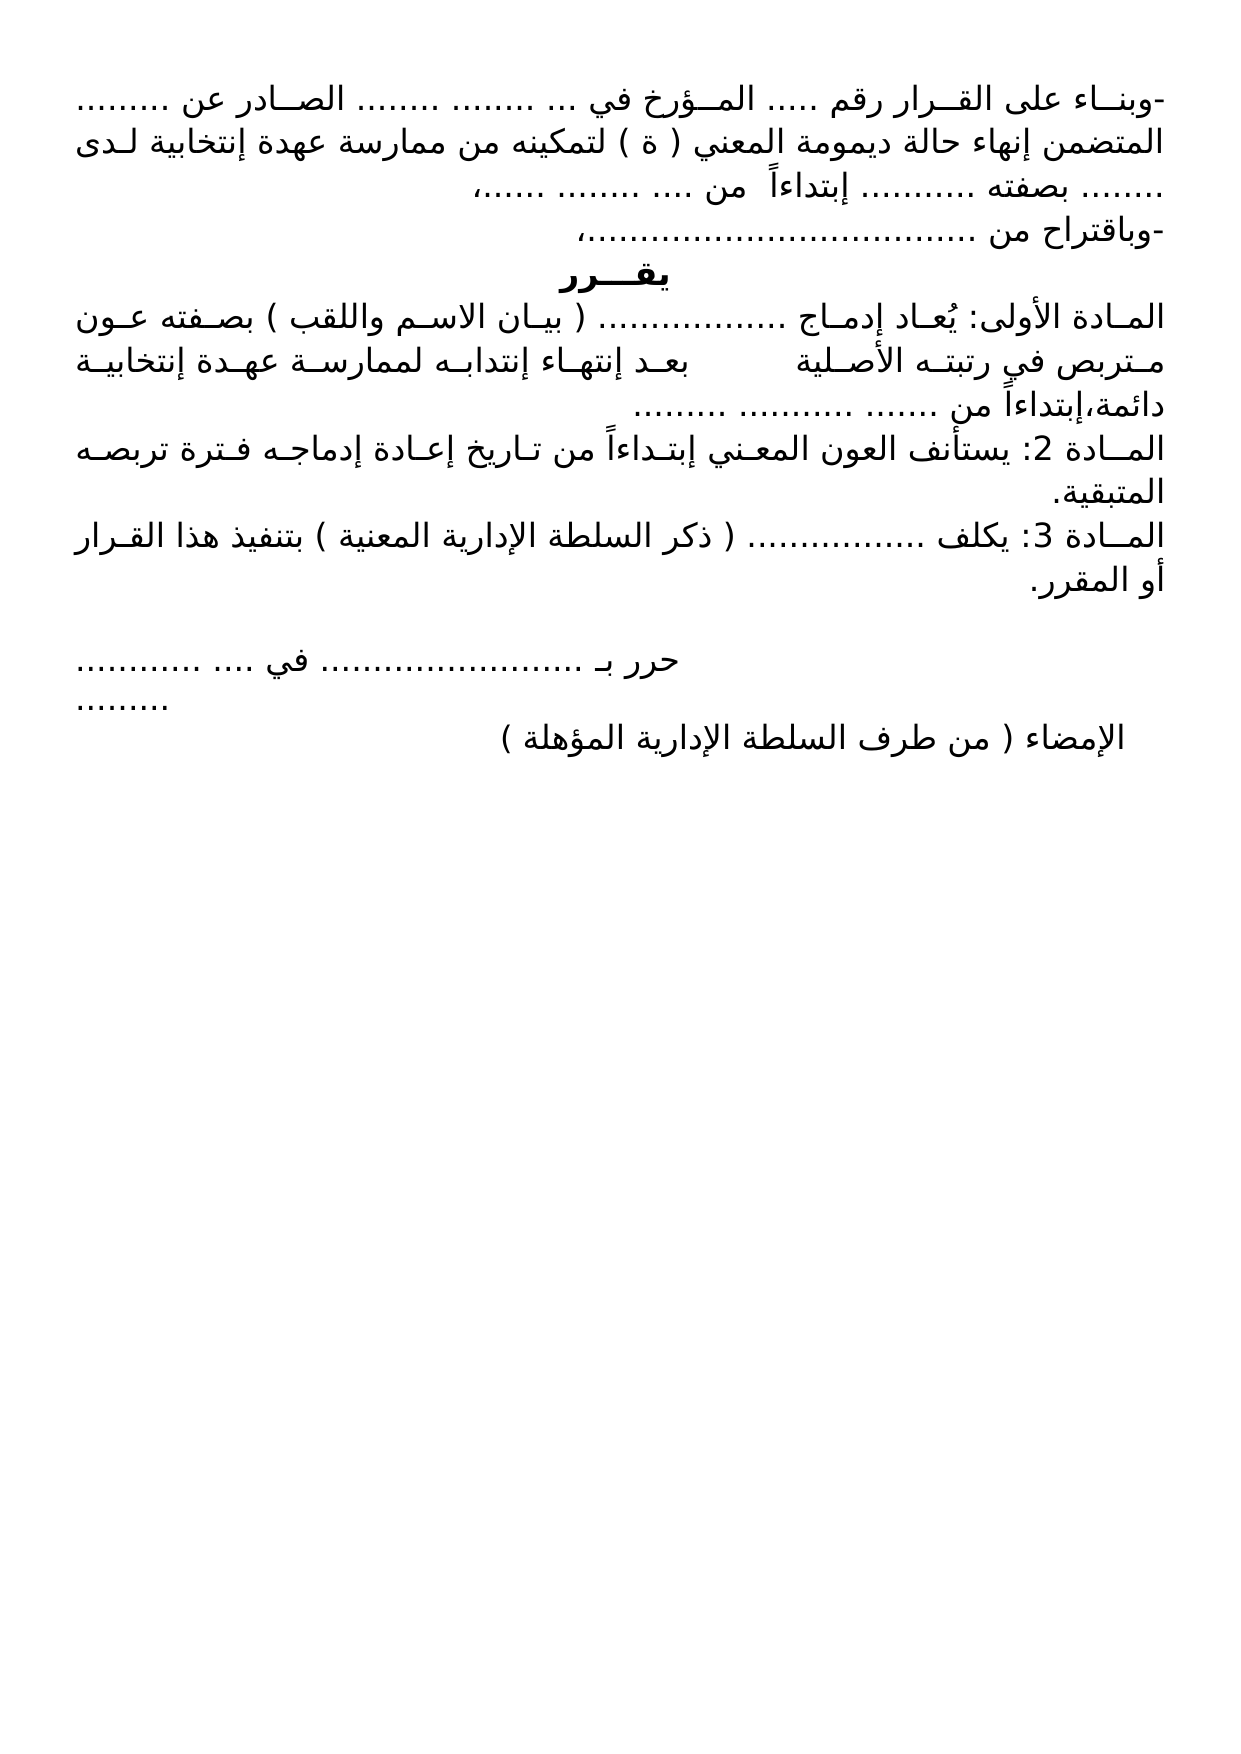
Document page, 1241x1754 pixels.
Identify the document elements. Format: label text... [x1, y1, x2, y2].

text يقـــرر [75, 250, 1156, 294]
text حرر بـ ......................... في .... ............ ......... [75, 639, 1165, 719]
text المادة الأولى: يُعاد إدماج .................. ( بيان الاسم واللقب ) بصفته عون متربص في رتبته الأصلية بعد إنتهاء إنتدابه لممارسة عهدة إنتخابية دائمة،إبتداءاً من ....... ........... ......... [75, 294, 1165, 425]
text الإمضاء ( من طرف السلطة الإدارية المؤهلة ) [75, 719, 1165, 758]
text -وباقتراح من .....................................، [75, 206, 1165, 250]
text -وبناء على القرار رقم ..... المؤرخ في ... ........ ........ الصادر عن ......... المتضمن إنهاء حالة ديمومة المعني ( ة ) لتمكينه من ممارسة عهدة إنتخابية لدى ........ بصفته ........... إبتداءاً من .... ........ ......، [75, 75, 1165, 206]
text المــادة 2: يستأنف العون المعني إبتداءاً من تاريخ إعادة إدماجه فترة تربصه المتبقية. [75, 425, 1165, 512]
text المــادة 3: يكلف ................. ( ذكر السلطة الإدارية المعنية ) بتنفيذ هذا القرار أو المقرر. [75, 512, 1165, 600]
